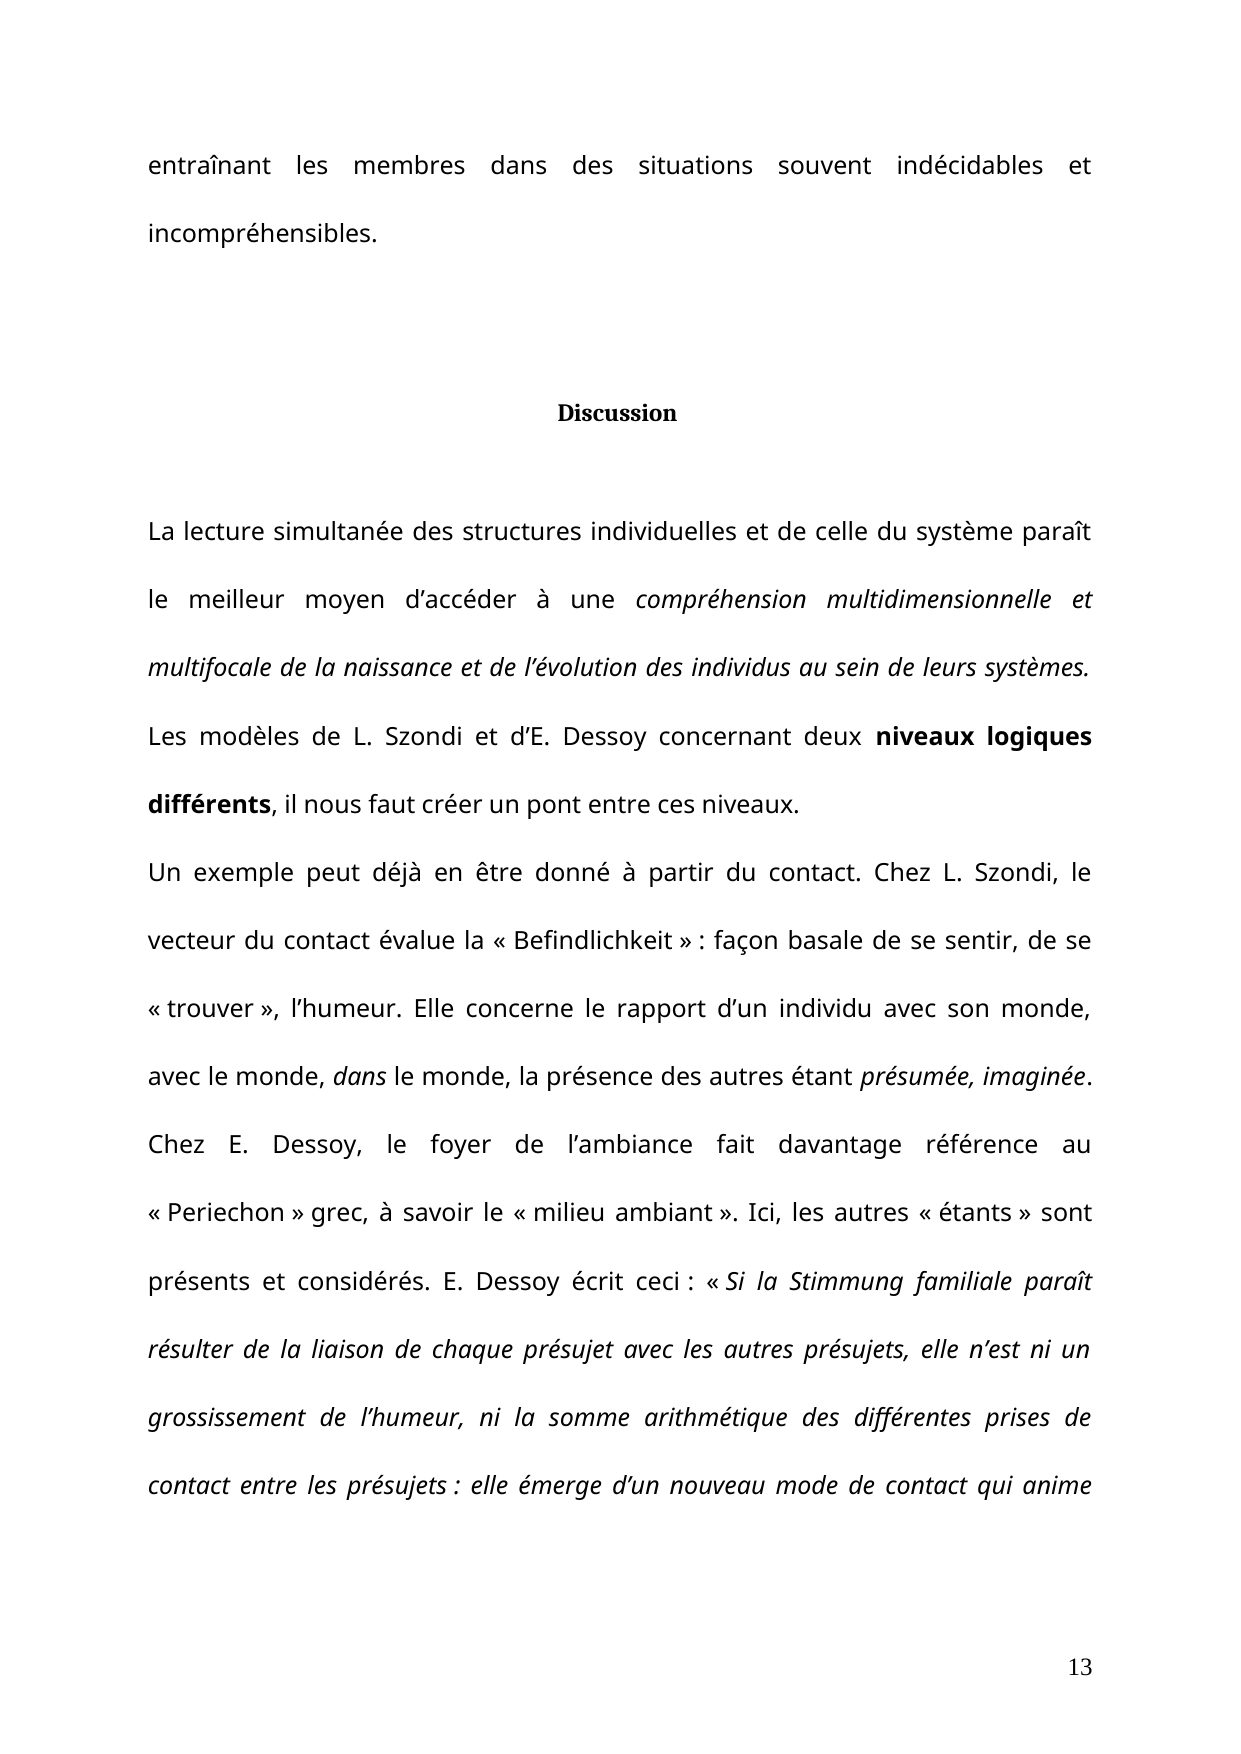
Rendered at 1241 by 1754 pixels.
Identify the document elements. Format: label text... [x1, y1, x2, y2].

text Discussion [148, 399, 1093, 428]
text La lecture simultanée des structures individuelles et de celle du système paraît le meilleur moyen d’accéder à une compréhension multidimensionnelle et multifocale de la naissance et de l’évolution des individus au sein de leurs systèmes. Les modèles de L. Szondi et d’E. Dessoy concernant deux niveaux logiques différents, il nous faut créer un pont entre ces niveaux. [148, 514, 1093, 820]
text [148, 854, 1093, 1502]
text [148, 148, 1093, 250]
